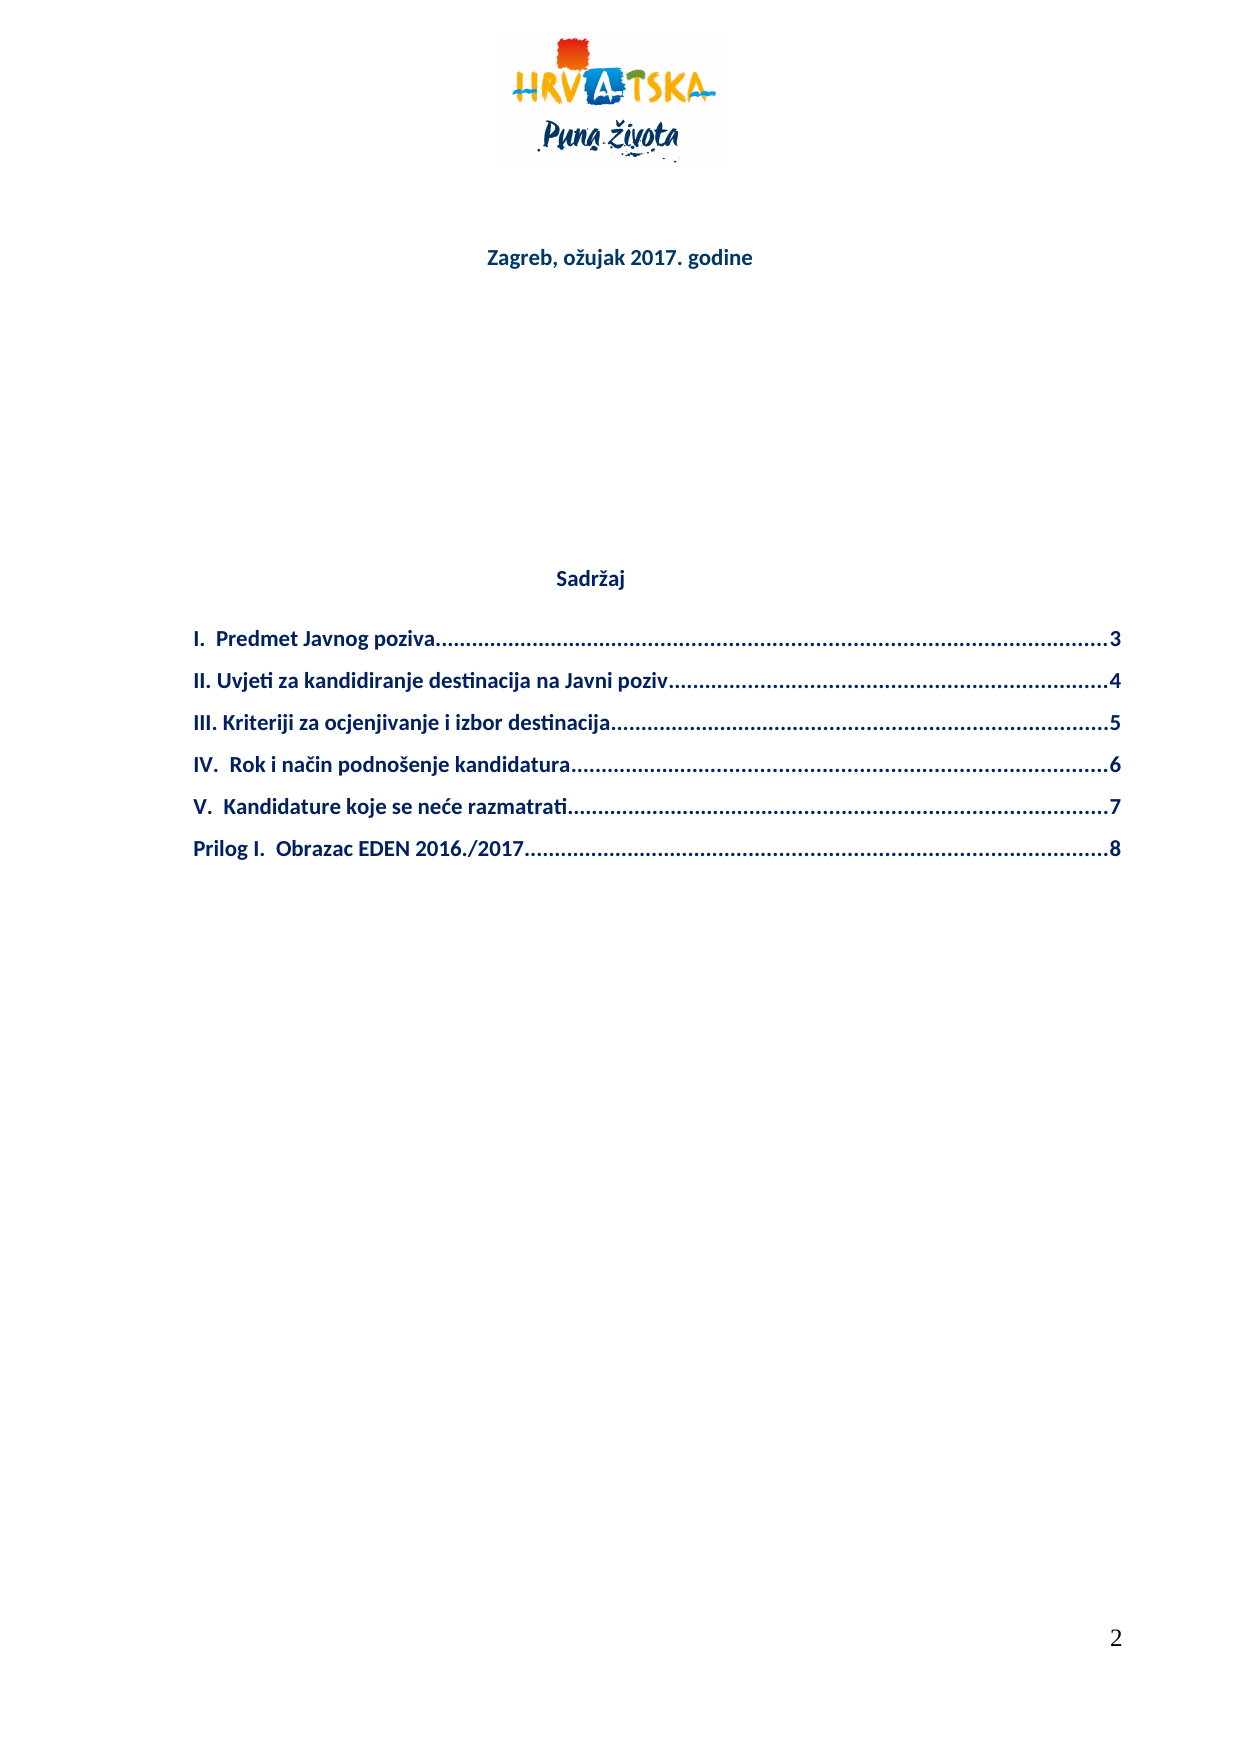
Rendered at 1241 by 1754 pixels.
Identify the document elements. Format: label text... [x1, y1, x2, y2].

picture [495, 33, 725, 167]
text Zagreb, ožujak 2017. godine [118, 243, 1122, 271]
